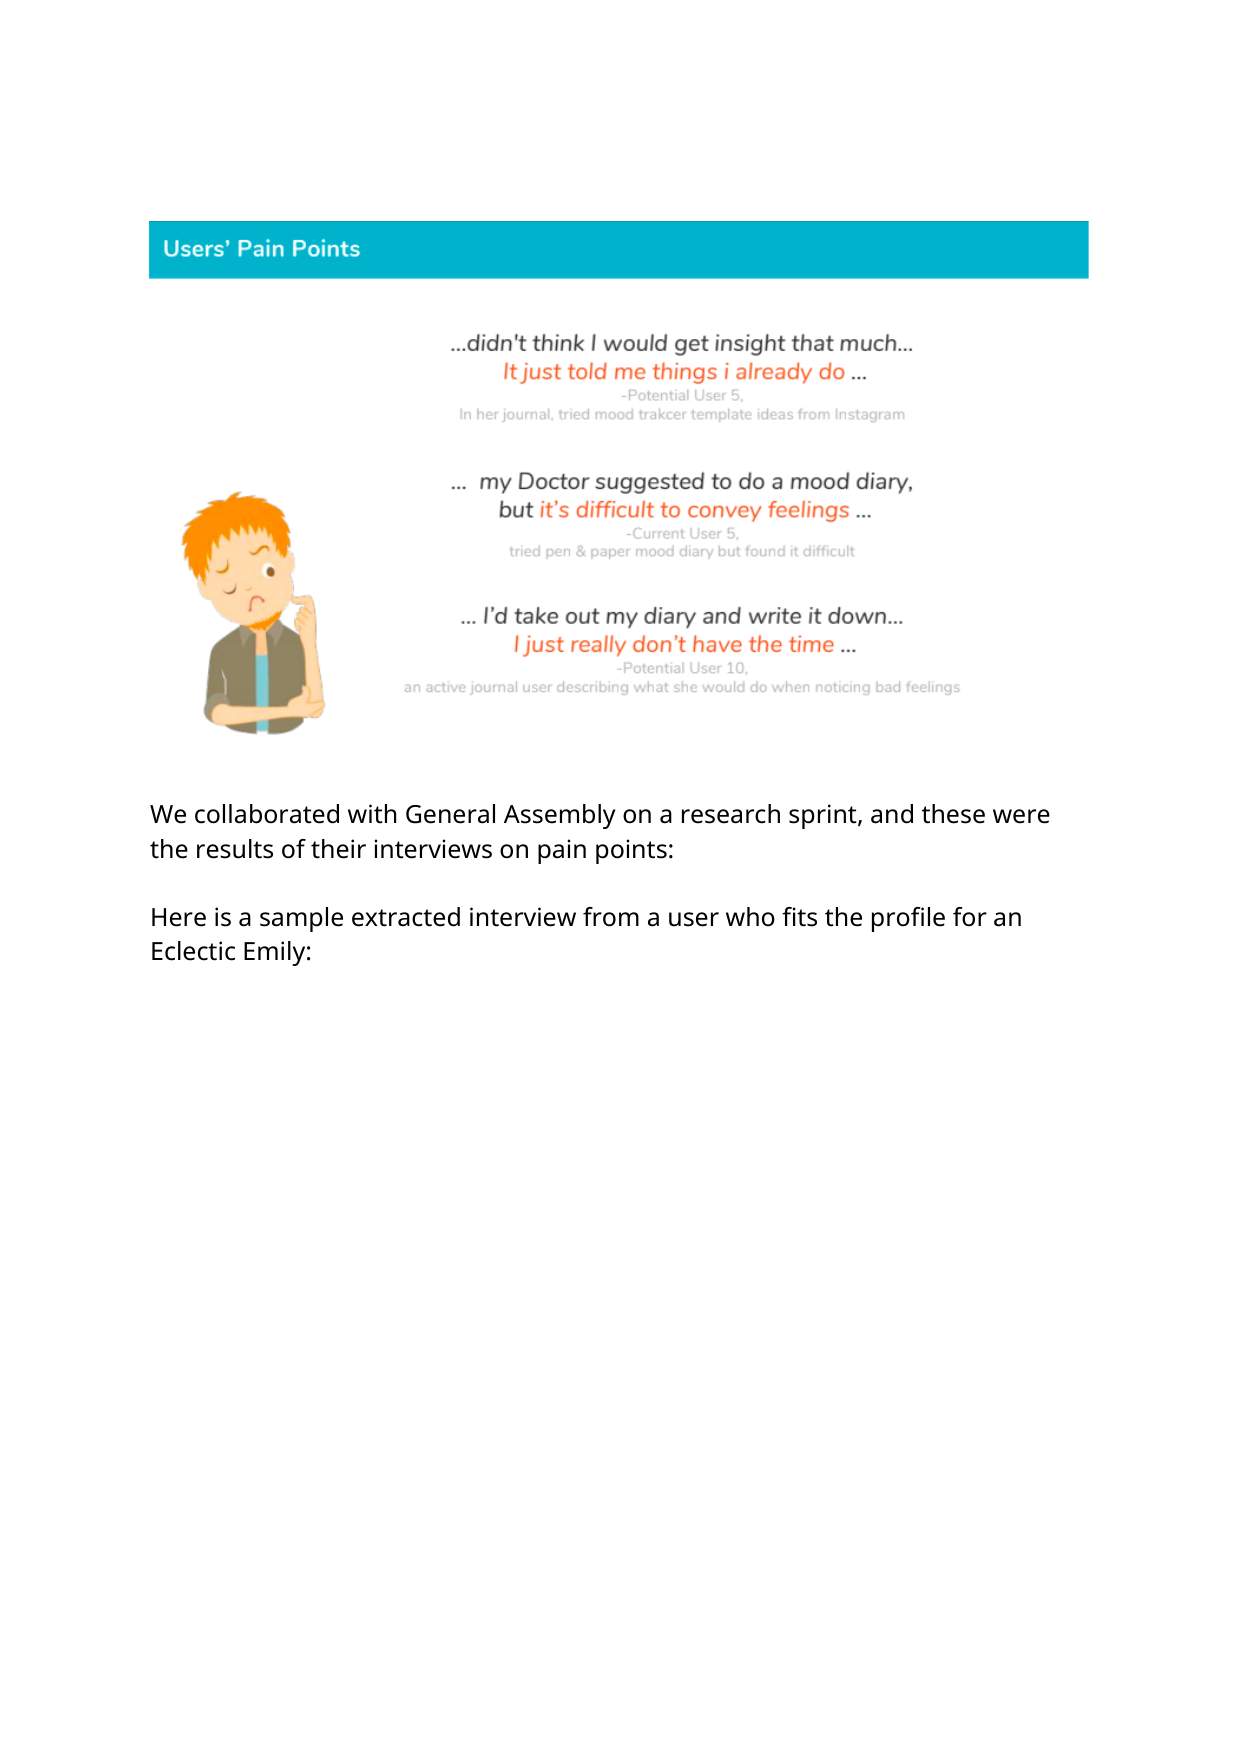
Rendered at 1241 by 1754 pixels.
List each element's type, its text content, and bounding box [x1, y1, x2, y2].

text Here is a sample extracted interview from a user who fits the profile for an Eclectic Emily: [150, 899, 1090, 967]
picture [148, 221, 1089, 749]
